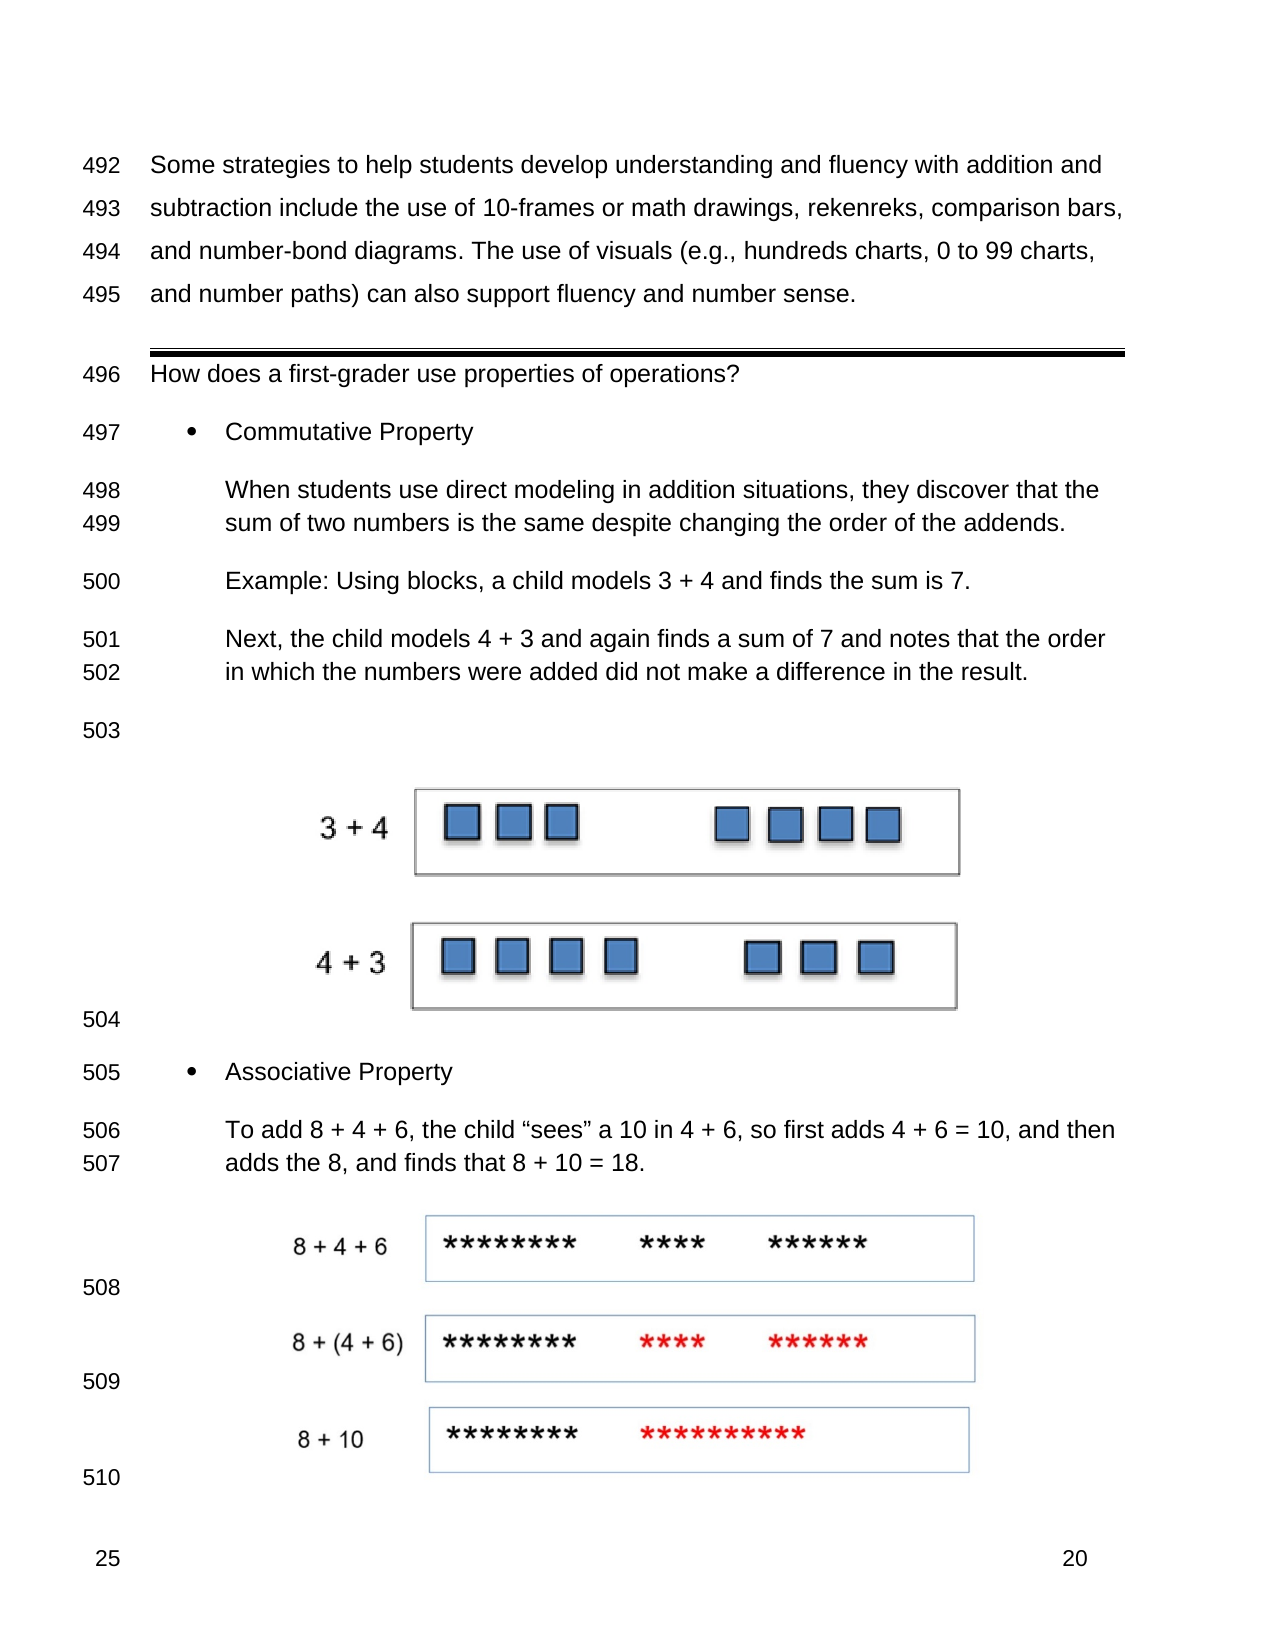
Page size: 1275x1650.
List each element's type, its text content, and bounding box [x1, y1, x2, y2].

text To add 8 + 4 + 6, the child “sees” a 10 in 4 + 6, so first adds 4 + 6 = 10, and then adds the 8, and finds that 8 + 10 = 18. [225, 1115, 1125, 1177]
picture [287, 773, 988, 1028]
text Example: Using blocks, a child models 3 + 4 and finds the sum is 7. [225, 566, 1125, 595]
list Associative Property [187, 1057, 1125, 1086]
list Commutative Property [187, 417, 1125, 446]
text Next, the child models 4 + 3 and again finds a sum of 7 and notes that the order in which the numbers were added did not make a difference in the result. [225, 624, 1125, 686]
picture [244, 1181, 1031, 1295]
text How does a first-grader use properties of operations? [150, 357, 1125, 388]
picture [249, 1393, 1026, 1486]
text When students use direct modeling in addition situations, they discover that the sum of two numbers is the same despite changing the order of the addends. [225, 475, 1125, 537]
text Some strategies to help students develop understanding and fluency with addition and subtraction include the use of 10-frames or math drawings, rekenreks, comparison bars, and number-bond diagrams. The use of visuals (e.g., hundreds charts, 0 to 99 charts, and number paths) can also support fluency and number sense. [150, 150, 1125, 308]
picture [243, 1298, 1032, 1390]
